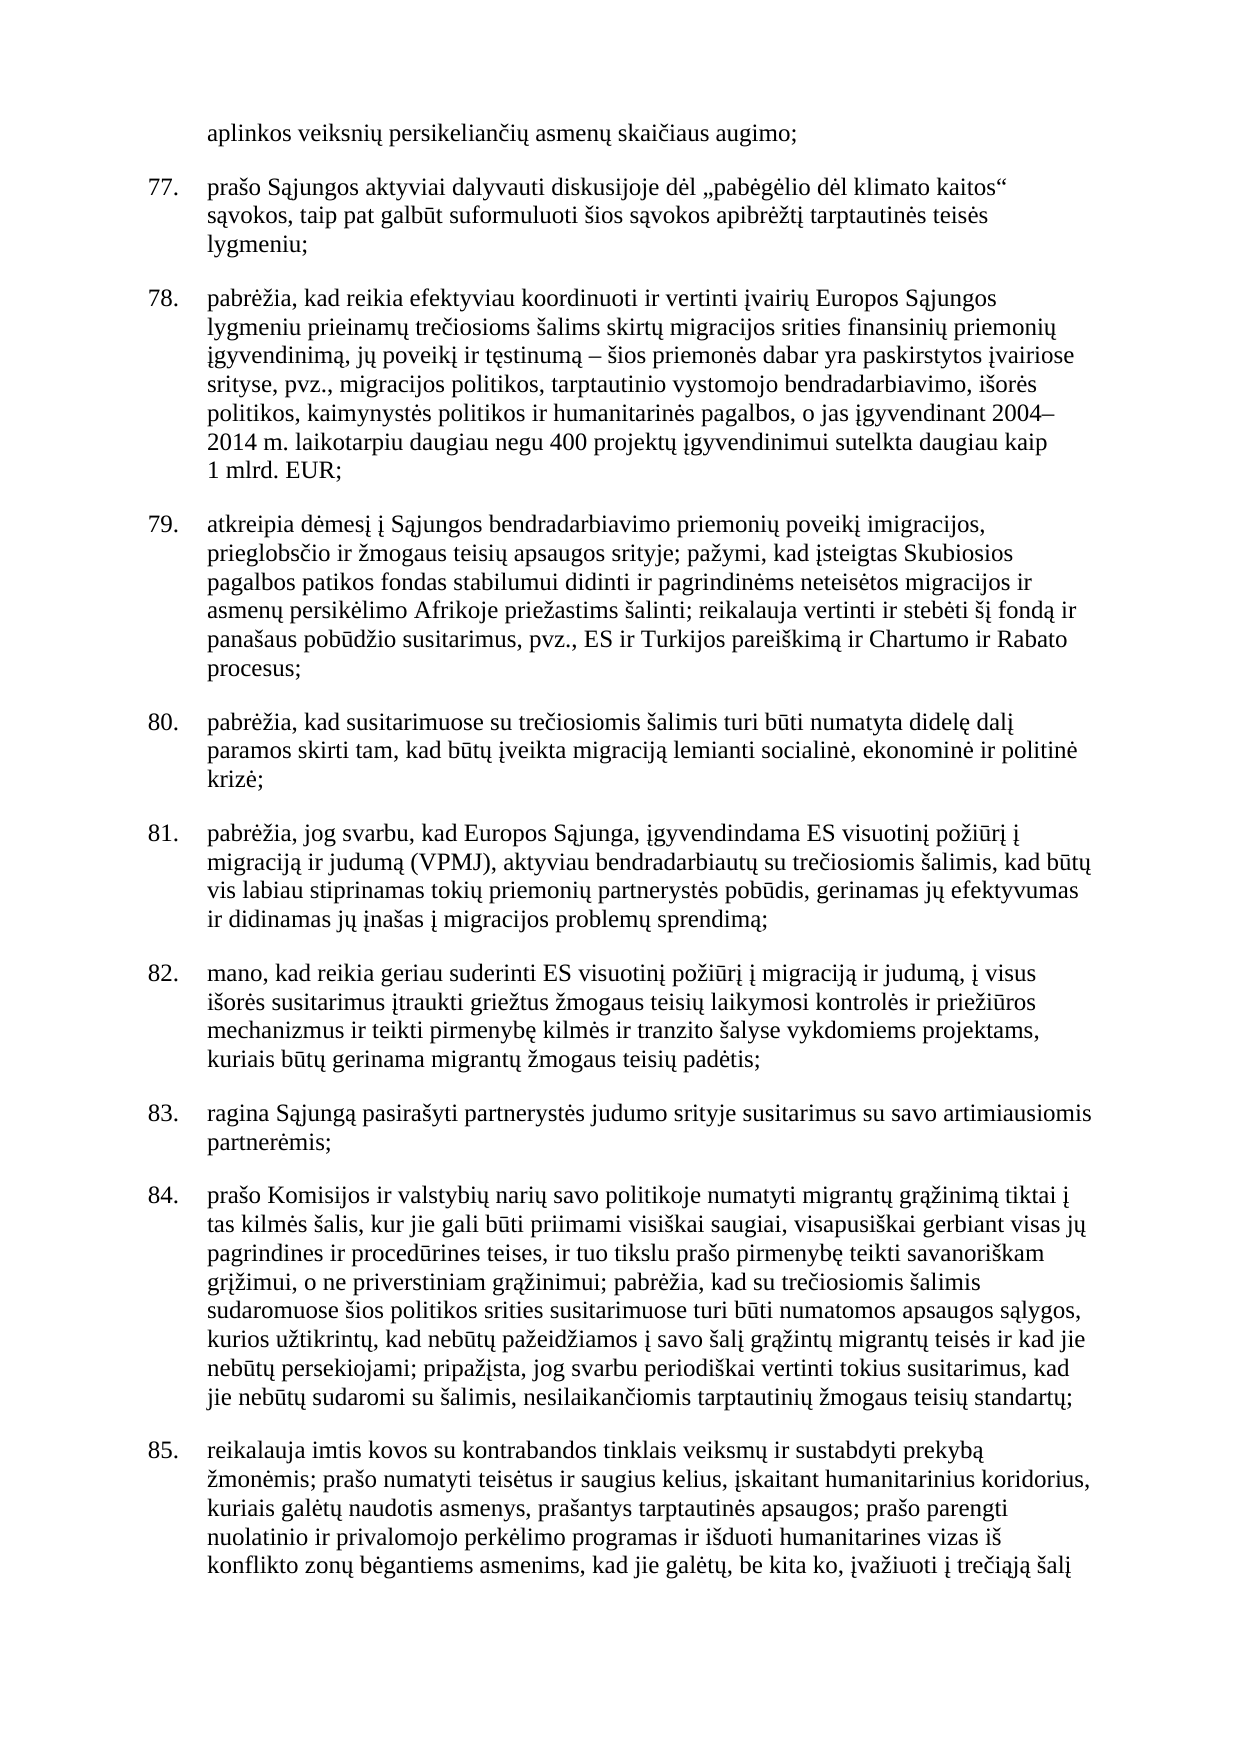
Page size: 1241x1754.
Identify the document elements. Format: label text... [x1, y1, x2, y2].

text 82. mano, kad reikia geriau suderinti ES visuotinį požiūrį į migraciją ir judumą, į visus išorės susitarimus įtraukti griežtus žmogaus teisių laikymosi kontrolės ir priežiūros mechanizmus ir teikti pirmenybę kilmės ir tranzito šalyse vykdomiems projektams, kuriais būtų gerinama migrantų žmogaus teisių padėtis; [148, 958, 1092, 1073]
text 78. pabrėžia, kad reikia efektyviau koordinuoti ir vertinti įvairių Europos Sąjungos lygmeniu prieinamų trečiosioms šalims skirtų migracijos srities finansinių priemonių įgyvendinimą, jų poveikį ir tęstinumą – šios priemonės dabar yra paskirstytos įvairiose srityse, pvz., migracijos politikos, tarptautinio vystomojo bendradarbiavimo, išorės politikos, kaimynystės politikos ir humanitarinės pagalbos, o jas įgyvendinant 2004–2014 m. laikotarpiu daugiau negu 400 projektų įgyvendinimui sutelkta daugiau kaip 1 mlrd. EUR; [148, 283, 1092, 484]
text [148, 118, 1092, 147]
text 84. prašo Komisijos ir valstybių narių savo politikoje numatyti migrantų grąžinimą tiktai į tas kilmės šalis, kur jie gali būti priimami visiškai saugiai, visapusiškai gerbiant visas jų pagrindines ir procedūrines teises, ir tuo tikslu prašo pirmenybę teikti savanoriškam grįžimui, o ne priverstiniam grąžinimui; pabrėžia, kad su trečiosiomis šalimis sudaromuose šios politikos srities susitarimuose turi būti numatomos apsaugos sąlygos, kurios užtikrintų, kad nebūtų pažeidžiamos į savo šalį grąžintų migrantų teisės ir kad jie nebūtų persekiojami; pripažįsta, jog svarbu periodiškai vertinti tokius susitarimus, kad jie nebūtų sudaromi su šalimis, nesilaikančiomis tarptautinių žmogaus teisių standartų; [148, 1181, 1092, 1411]
text 80. pabrėžia, kad susitarimuose su trečiosiomis šalimis turi būti numatyta didelę dalį paramos skirti tam, kad būtų įveikta migraciją lemianti socialinė, ekonominė ir politinė krizė; [148, 707, 1092, 793]
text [148, 1436, 1092, 1579]
text 79. atkreipia dėmesį į Sąjungos bendradarbiavimo priemonių poveikį imigracijos, prieglobsčio ir žmogaus teisių apsaugos srityje; pažymi, kad įsteigtas Skubiosios pagalbos patikos fondas stabilumui didinti ir pagrindinėms neteisėtos migracijos ir asmenų persikėlimo Afrikoje priežastims šalinti; reikalauja vertinti ir stebėti šį fondą ir panašaus pobūdžio susitarimus, pvz., ES ir Turkijos pareiškimą ir Chartumo ir Rabato procesus; [148, 509, 1092, 682]
text 77. prašo Sąjungos aktyviai dalyvauti diskusijoje dėl „pabėgėlio dėl klimato kaitos“ sąvokos, taip pat galbūt suformuluoti šios sąvokos apibrėžtį tarptautinės teisės lygmeniu; [148, 172, 1092, 258]
text 81. pabrėžia, jog svarbu, kad Europos Sąjunga, įgyvendindama ES visuotinį požiūrį į migraciją ir judumą (VPMJ), aktyviau bendradarbiautų su trečiosiomis šalimis, kad būtų vis labiau stiprinamas tokių priemonių partnerystės pobūdis, gerinamas jų efektyvumas ir didinamas jų įnašas į migracijos problemų sprendimą; [148, 818, 1092, 933]
text 83. ragina Sąjungą pasirašyti partnerystės judumo srityje susitarimus su savo artimiausiomis partnerėmis; [148, 1098, 1092, 1156]
